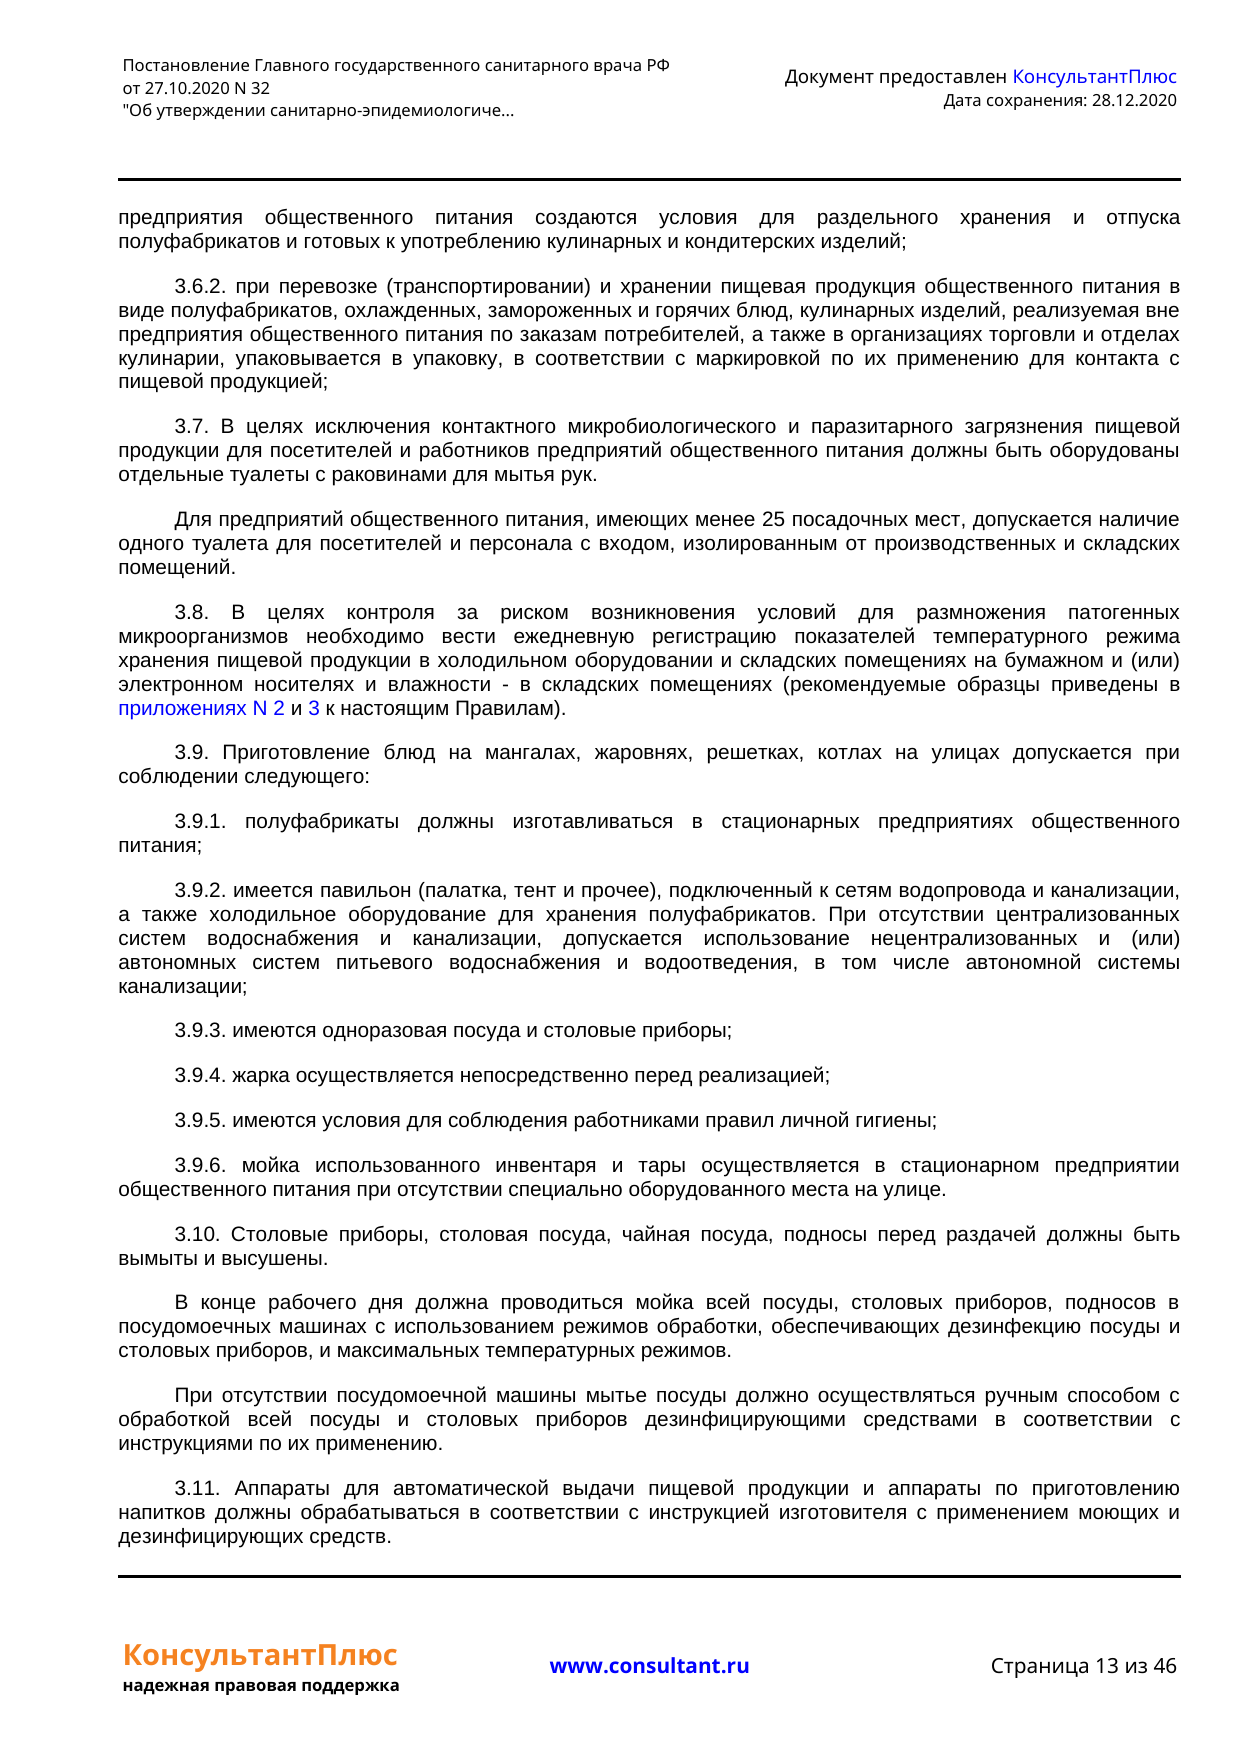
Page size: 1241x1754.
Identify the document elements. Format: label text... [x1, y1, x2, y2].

text Для предприятий общественного питания, имеющих менее 25 посадочных мест, допускается наличие одного туалета для посетителей и персонала с входом, изолированным от производственных и складских помещений. [118, 507, 1181, 579]
text 3.6.2. при перевозке (транспортировании) и хранении пищевая продукция общественного питания в виде полуфабрикатов, охлажденных, замороженных и горячих блюд, кулинарных изделий, реализуемая вне предприятия общественного питания по заказам потребителей, а также в организациях торговли и отделах кулинарии, упаковывается в упаковку, в соответствии с маркировкой по их применению для контакта с пищевой продукцией; [118, 273, 1181, 393]
text 3.9.6. мойка использованного инвентаря и тары осуществляется в стационарном предприятии общественного питания при отсутствии специально оборудованного места на улице. [118, 1153, 1181, 1201]
text При отсутствии посудомоечной машины мытье посуды должно осуществляться ручным способом с обработкой всей посуды и столовых приборов дезинфицирующими средствами в соответствии с инструкциями по их применению. [118, 1383, 1181, 1455]
text В конце рабочего дня должна проводиться мойка всей посуды, столовых приборов, подносов в посудомоечных машинах с использованием режимов обработки, обеспечивающих дезинфекцию посуды и столовых приборов, и максимальных температурных режимов. [118, 1290, 1181, 1362]
text 3.9.2. имеется павильон (палатка, тент и прочее), подключенный к сетям водопровода и канализации, а также холодильное оборудование для хранения полуфабрикатов. При отсутствии централизованных систем водоснабжения и канализации, допускается использование нецентрализованных и (или) автономных систем питьевого водоснабжения и водоотведения, в том числе автономной системы канализации; [118, 878, 1181, 997]
text 3.9.4. жарка осуществляется непосредственно перед реализацией; [118, 1063, 1181, 1087]
text 3.9. Приготовление блюд на мангалах, жаровнях, решетках, котлах на улицах допускается при соблюдении следующего: [118, 740, 1181, 788]
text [118, 205, 1181, 253]
text 3.8. В целях контроля за риском возникновения условий для размножения патогенных микроорганизмов необходимо вести ежедневную регистрацию показателей температурного режима хранения пищевой продукции в холодильном оборудовании и складских помещениях на бумажном и (или) электронном носителях и влажности - в складских помещениях (рекомендуемые образцы приведены в приложениях N 2 и 3 к настоящим Правилам). [118, 599, 1181, 719]
text 3.10. Столовые приборы, столовая посуда, чайная посуда, подносы перед раздачей должны быть вымыты и высушены. [118, 1221, 1181, 1269]
text 3.11. Аппараты для автоматической выдачи пищевой продукции и аппараты по приготовлению напитков должны обрабатываться в соответствии с инструкцией изготовителя с применением моющих и дезинфицирующих средств. [118, 1476, 1181, 1547]
text 3.9.1. полуфабрикаты должны изготавливаться в стационарных предприятиях общественного питания; [118, 809, 1181, 857]
text 3.9.5. имеются условия для соблюдения работниками правил личной гигиены; [118, 1108, 1181, 1132]
text 3.7. В целях исключения контактного микробиологического и паразитарного загрязнения пищевой продукции для посетителей и работников предприятий общественного питания должны быть оборудованы отдельные туалеты с раковинами для мытья рук. [118, 414, 1181, 486]
text 3.9.3. имеются одноразовая посуда и столовые приборы; [118, 1018, 1181, 1042]
